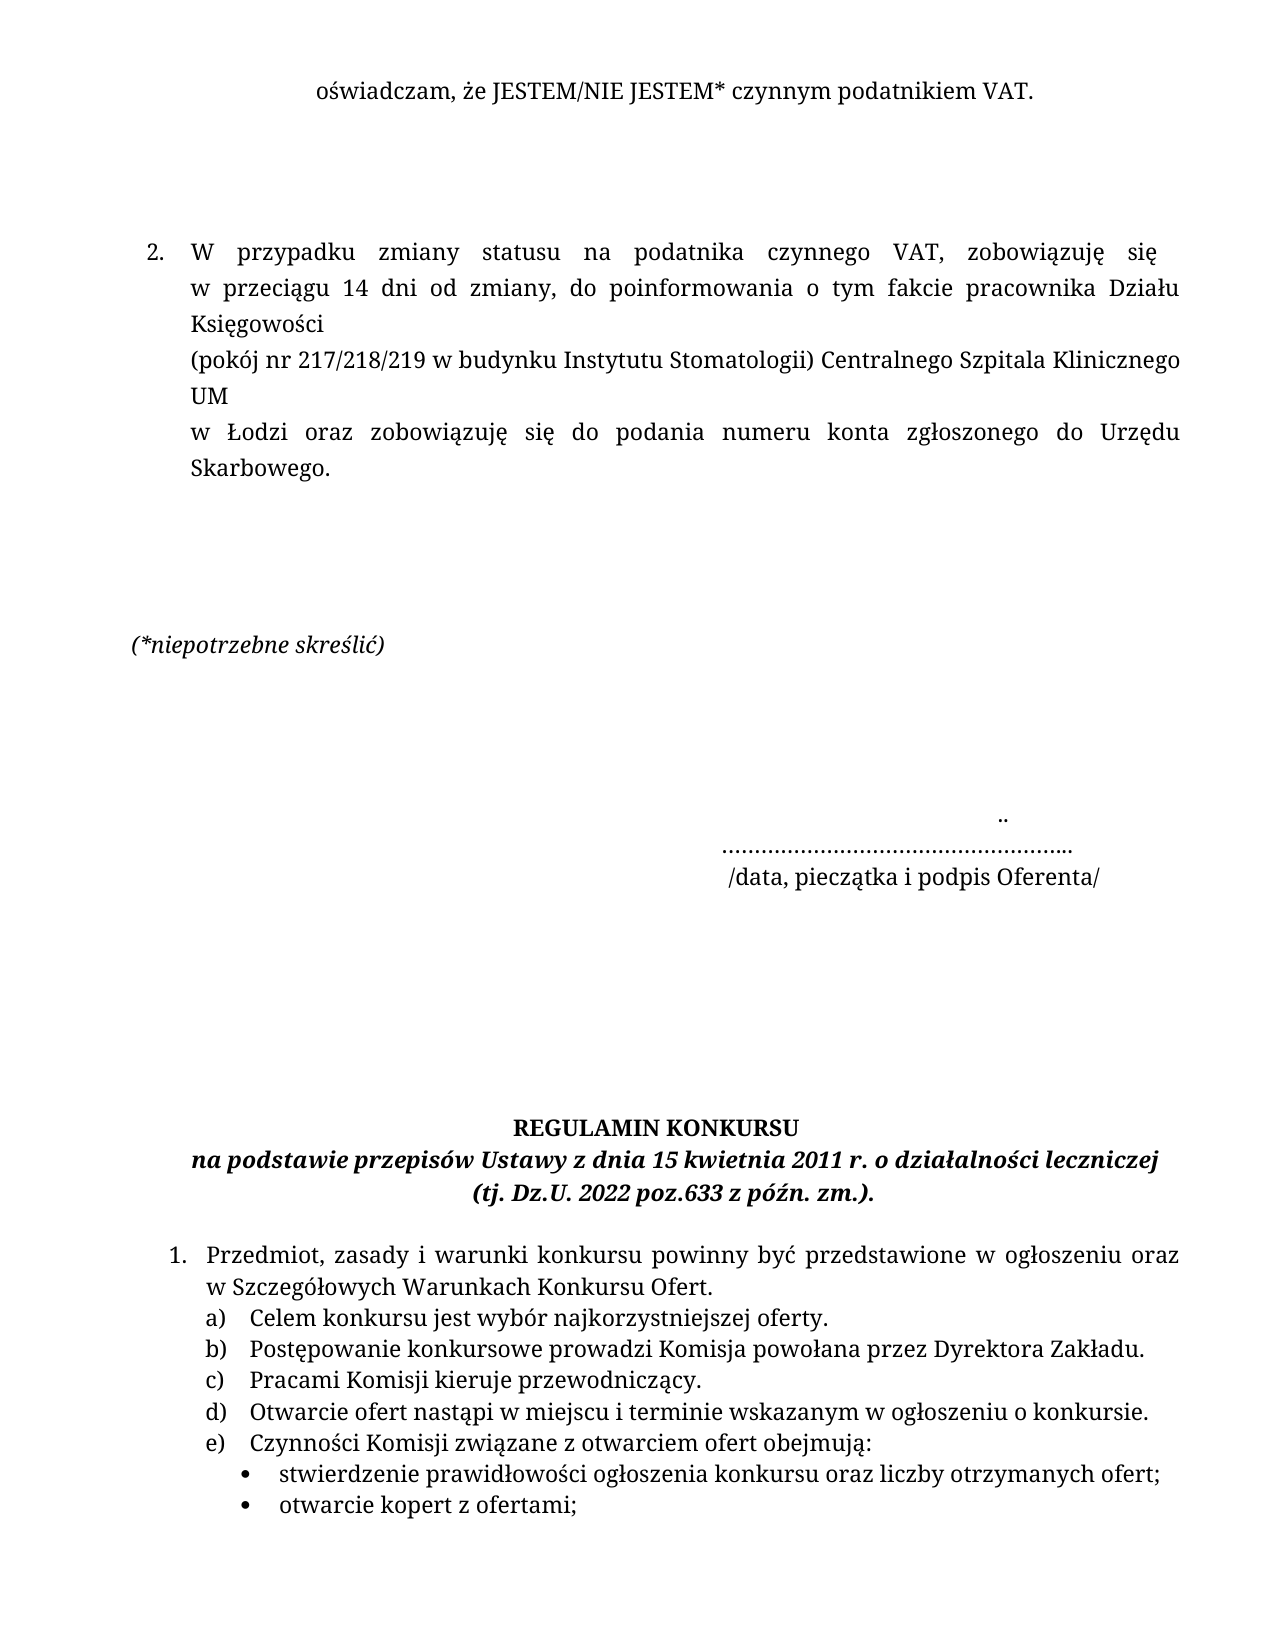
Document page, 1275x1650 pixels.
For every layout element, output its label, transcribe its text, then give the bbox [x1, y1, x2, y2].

list otwarcie kopert z ofertami; [241, 1489, 1181, 1520]
text REGULAMIN KONKURSU [131, 1110, 1181, 1143]
list Przedmiot, zasady i warunki konkursu powinny być przedstawione w ogłoszeniu oraz w Szczegółowych Warunkach Konkursu Ofert. [169, 1239, 1181, 1302]
list Celem konkursu jest wybór najkorzystniejszej oferty. [205, 1302, 1181, 1333]
text /data, pieczątka i podpis Oferenta/ [131, 860, 1181, 892]
list Postępowanie konkursowe prowadzi Komisja powołana przez Dyrektora Zakładu. [205, 1333, 1181, 1364]
list oświadczam, że JESTEM/NIE JESTEM* czynnym podatnikiem VAT. [169, 75, 1181, 106]
text (tj. Dz.U. 2022 poz.633 z późn. zm.). [169, 1175, 1181, 1208]
text (*niepotrzebne skreślić) [131, 628, 1181, 660]
list Pracami Komisji kieruje przewodniczący. [205, 1364, 1181, 1395]
text na podstawie przepisów Ustawy z dnia 15 kwietnia 2011 r. o działalności leczniczej [169, 1143, 1181, 1175]
text ..……………………………………………... [721, 798, 1181, 860]
list stwierdzenie prawidłowości ogłoszenia konkursu oraz liczby otrzymanych ofert; [241, 1458, 1181, 1489]
list Czynności Komisji związane z otwarciem ofert obejmują: [205, 1427, 1181, 1458]
list W przypadku zmiany statusu na podatnika czynnego VAT, zobowiązuję się w przeciągu 14 dni od zmiany, do poinformowania o tym fakcie pracownika Działu Księgowości (pokój nr 217/218/219 w budynku Instytutu Stomatologii) Centralnego Szpitala Klinicznego UM w Łodzi oraz zobowiązuję się do podania numeru konta zgłoszonego do Urzędu Skarbowego. [146, 236, 1181, 483]
list Otwarcie ofert nastąpi w miejscu i terminie wskazanym w ogłoszeniu o konkursie. [205, 1395, 1181, 1427]
